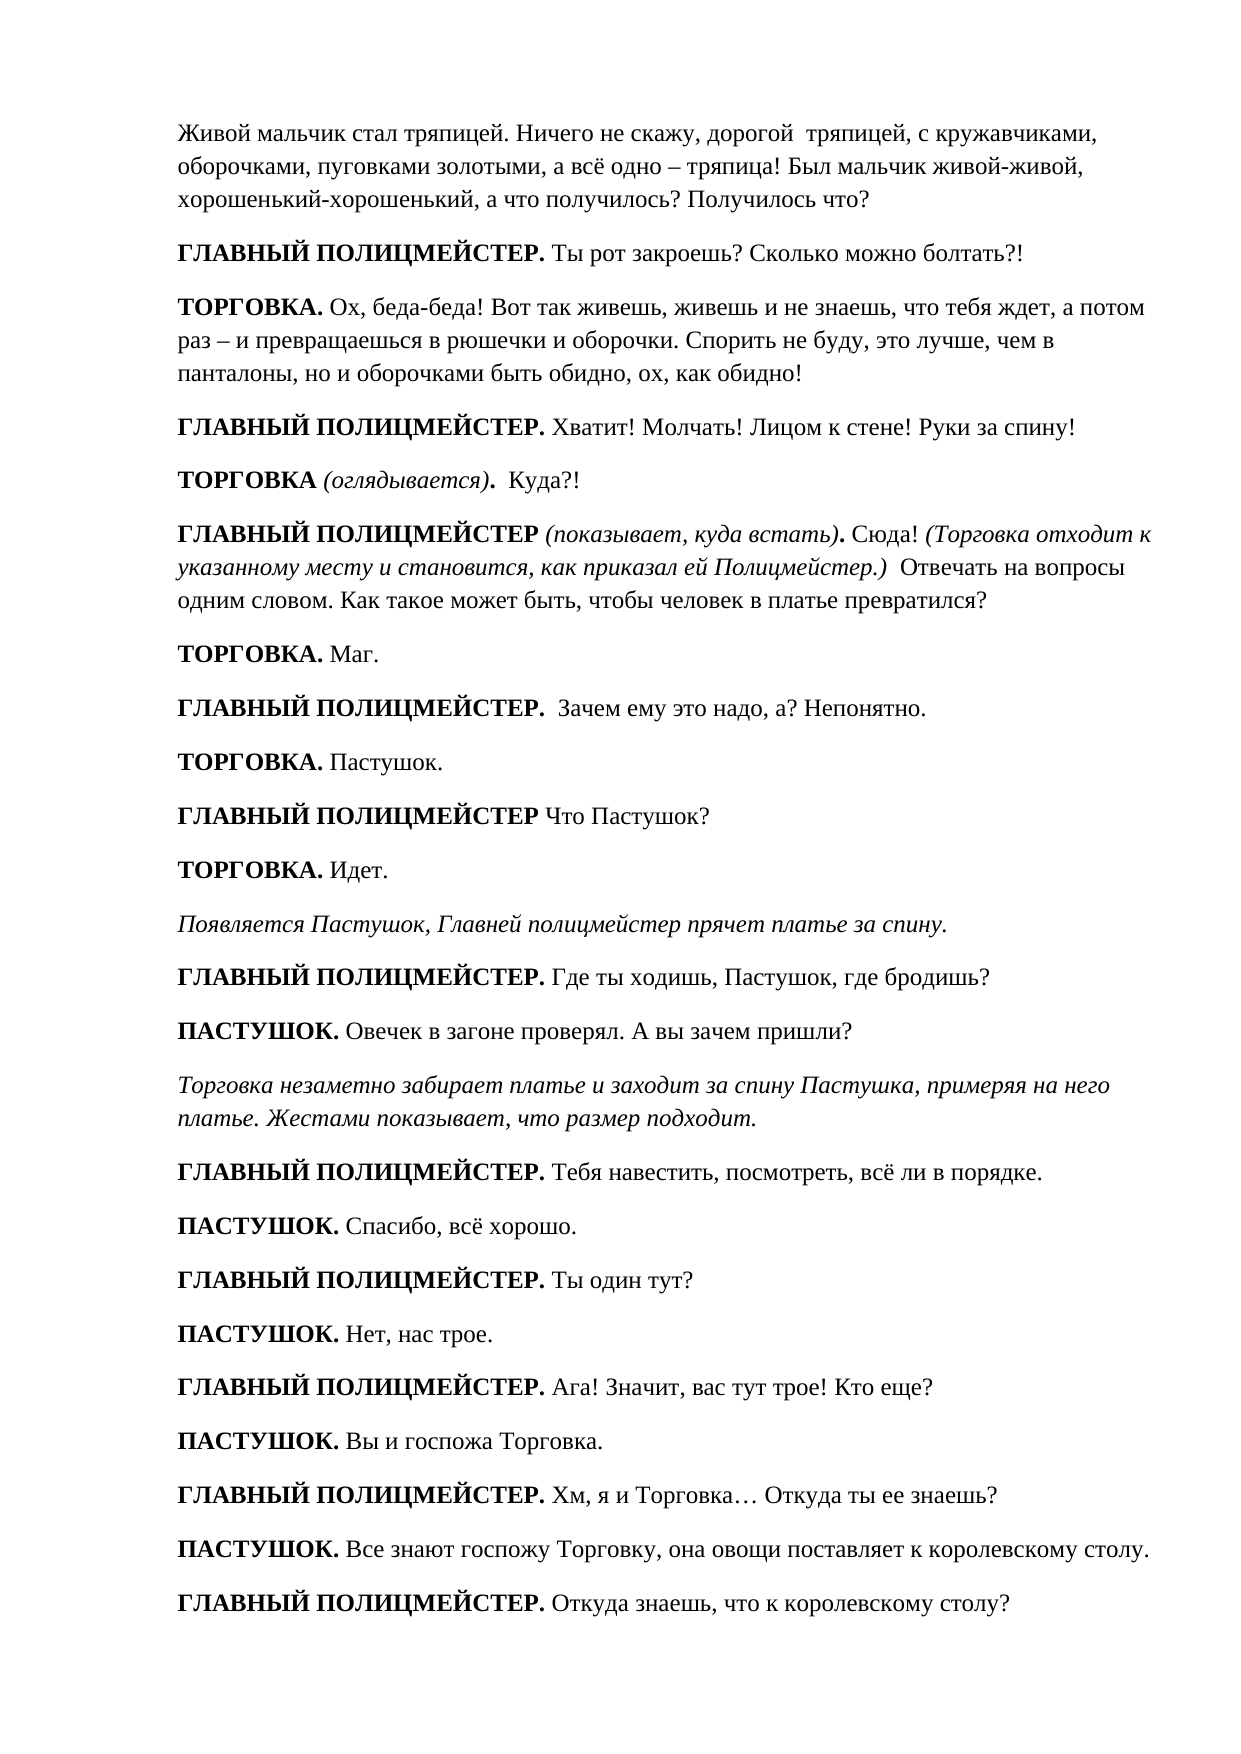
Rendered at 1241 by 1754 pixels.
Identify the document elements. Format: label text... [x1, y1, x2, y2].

text ГЛАВНЫЙ ПОЛИЦМЕЙСТЕР. Ты рот закроешь? Сколько можно болтать?! [177, 238, 1152, 267]
text ТОРГОВКА. Маг. [177, 639, 1152, 668]
text Появляется Пастушок, Главней полицмейстер прячет платье за спину. [177, 909, 1152, 937]
text ГЛАВНЫЙ ПОЛИЦМЕЙСТЕР. Зачем ему это надо, а? Непонятно. [177, 693, 1152, 722]
text ГЛАВНЫЙ ПОЛИЦМЕЙСТЕР. Ты один тут? [177, 1265, 1152, 1293]
text ТОРГОВКА. Идет. [177, 855, 1152, 883]
text ГЛАВНЫЙ ПОЛИЦМЕЙСТЕР. Откуда знаешь, что к королевскому столу? [177, 1588, 1152, 1617]
text ГЛАВНЫЙ ПОЛИЦМЕЙСТЕР. Хм, я и Торговка… Откуда ты ее знаешь? [177, 1480, 1152, 1509]
text ГЛАВНЫЙ ПОЛИЦМЕЙСТЕР Что Пастушок? [177, 801, 1152, 830]
text ПАСТУШОК. Нет, нас трое. [177, 1319, 1152, 1347]
text ТОРГОВКА. Пастушок. [177, 747, 1152, 776]
text ПАСТУШОК. Все знают госпожу Торговку, она овощи поставляет к королевскому столу. [177, 1534, 1152, 1563]
text ПАСТУШОК. Овечек в загоне проверял. А вы зачем пришли? [177, 1016, 1152, 1045]
text ТОРГОВКА (оглядывается). Куда?! [177, 466, 1152, 494]
text ПАСТУШОК. Спасибо, всё хорошо. [177, 1211, 1152, 1240]
text ГЛАВНЫЙ ПОЛИЦМЕЙСТЕР. Ага! Значит, вас тут трое! Кто еще? [177, 1372, 1152, 1401]
text ГЛАВНЫЙ ПОЛИЦМЕЙСТЕР. Тебя навестить, посмотреть, всё ли в порядке. [177, 1157, 1152, 1186]
text Торговка незаметно забирает платье и заходит за спину Пастушка, примеряя на него платье. Жестами показывает, что размер подходит. [177, 1070, 1152, 1132]
text ТОРГОВКА. Ох, беда-беда! Вот так живешь, живешь и не знаешь, что тебя ждет, а потом раз – и превращаешься в рюшечки и оборочки. Спорить не буду, это лучше, чем в панталоны, но и оборочками быть обидно, ох, как обидно! [177, 292, 1152, 387]
text ГЛАВНЫЙ ПОЛИЦМЕЙСТЕР (показывает, куда встать). Сюда! (Торговка отходит к указанному месту и становится, как приказал ей Полицмейстер.) Отвечать на вопросы одним словом. Как такое может быть, чтобы человек в платье превратился? [177, 519, 1152, 614]
text ПАСТУШОК. Вы и госпожа Торговка. [177, 1426, 1152, 1455]
text ГЛАВНЫЙ ПОЛИЦМЕЙСТЕР. Где ты ходишь, Пастушок, где бродишь? [177, 962, 1152, 991]
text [177, 118, 1152, 213]
text ГЛАВНЫЙ ПОЛИЦМЕЙСТЕР. Хватит! Молчать! Лицом к стене! Руки за спину! [177, 412, 1152, 441]
